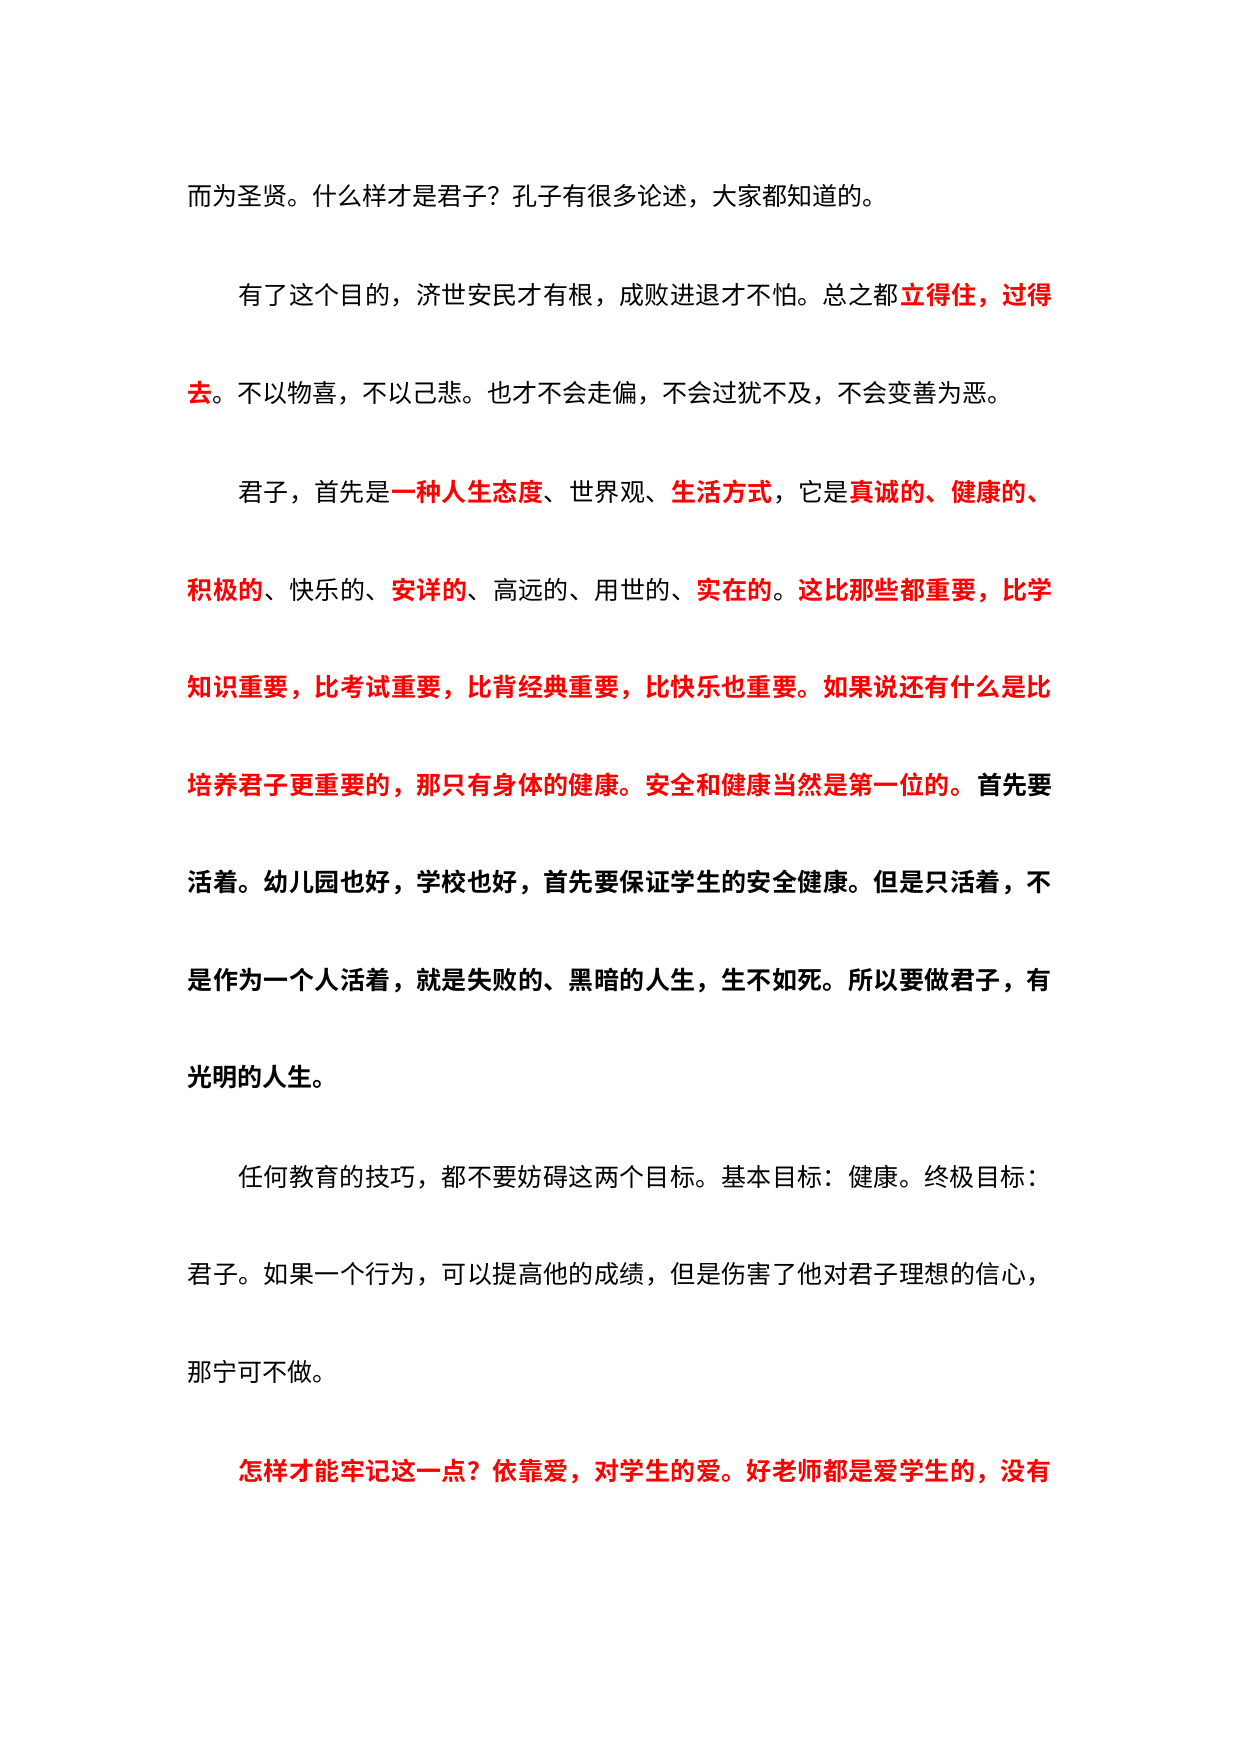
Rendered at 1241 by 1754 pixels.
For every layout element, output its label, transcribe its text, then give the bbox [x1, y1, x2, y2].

text 任何教育的技巧，都不要妨碍这两个目标。基本目标：健康。终极目标：君子。如果一个行为，可以提高他的成绩，但是伤害了他对君子理想的信心，那宁可不做。 [187, 1143, 1053, 1403]
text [187, 1437, 1053, 1502]
text 君子，首先是一种人生态度、世界观、生活方式，它是真诚的、健康的、积极的、快乐的、安详的、高远的、用世的、实在的。这比那些都重要，比学知识重要，比考试重要，比背经典重要，比快乐也重要。如果说还有什么是比培养君子更重要的，那只有身体的健康。安全和健康当然是第一位的。首先要活着。幼儿园也好，学校也好，首先要保证学生的安全健康。但是只活着，不是作为一个人活着，就是失败的、黑暗的人生，生不如死。所以要做君子，有光明的人生。 [187, 458, 1053, 1108]
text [187, 162, 1053, 227]
text 有了这个目的，济世安民才有根，成败进退才不怕。总之都立得住，过得去。不以物喜，不以己悲。也才不会走偏，不会过犹不及，不会变善为恶。 [187, 261, 1053, 424]
